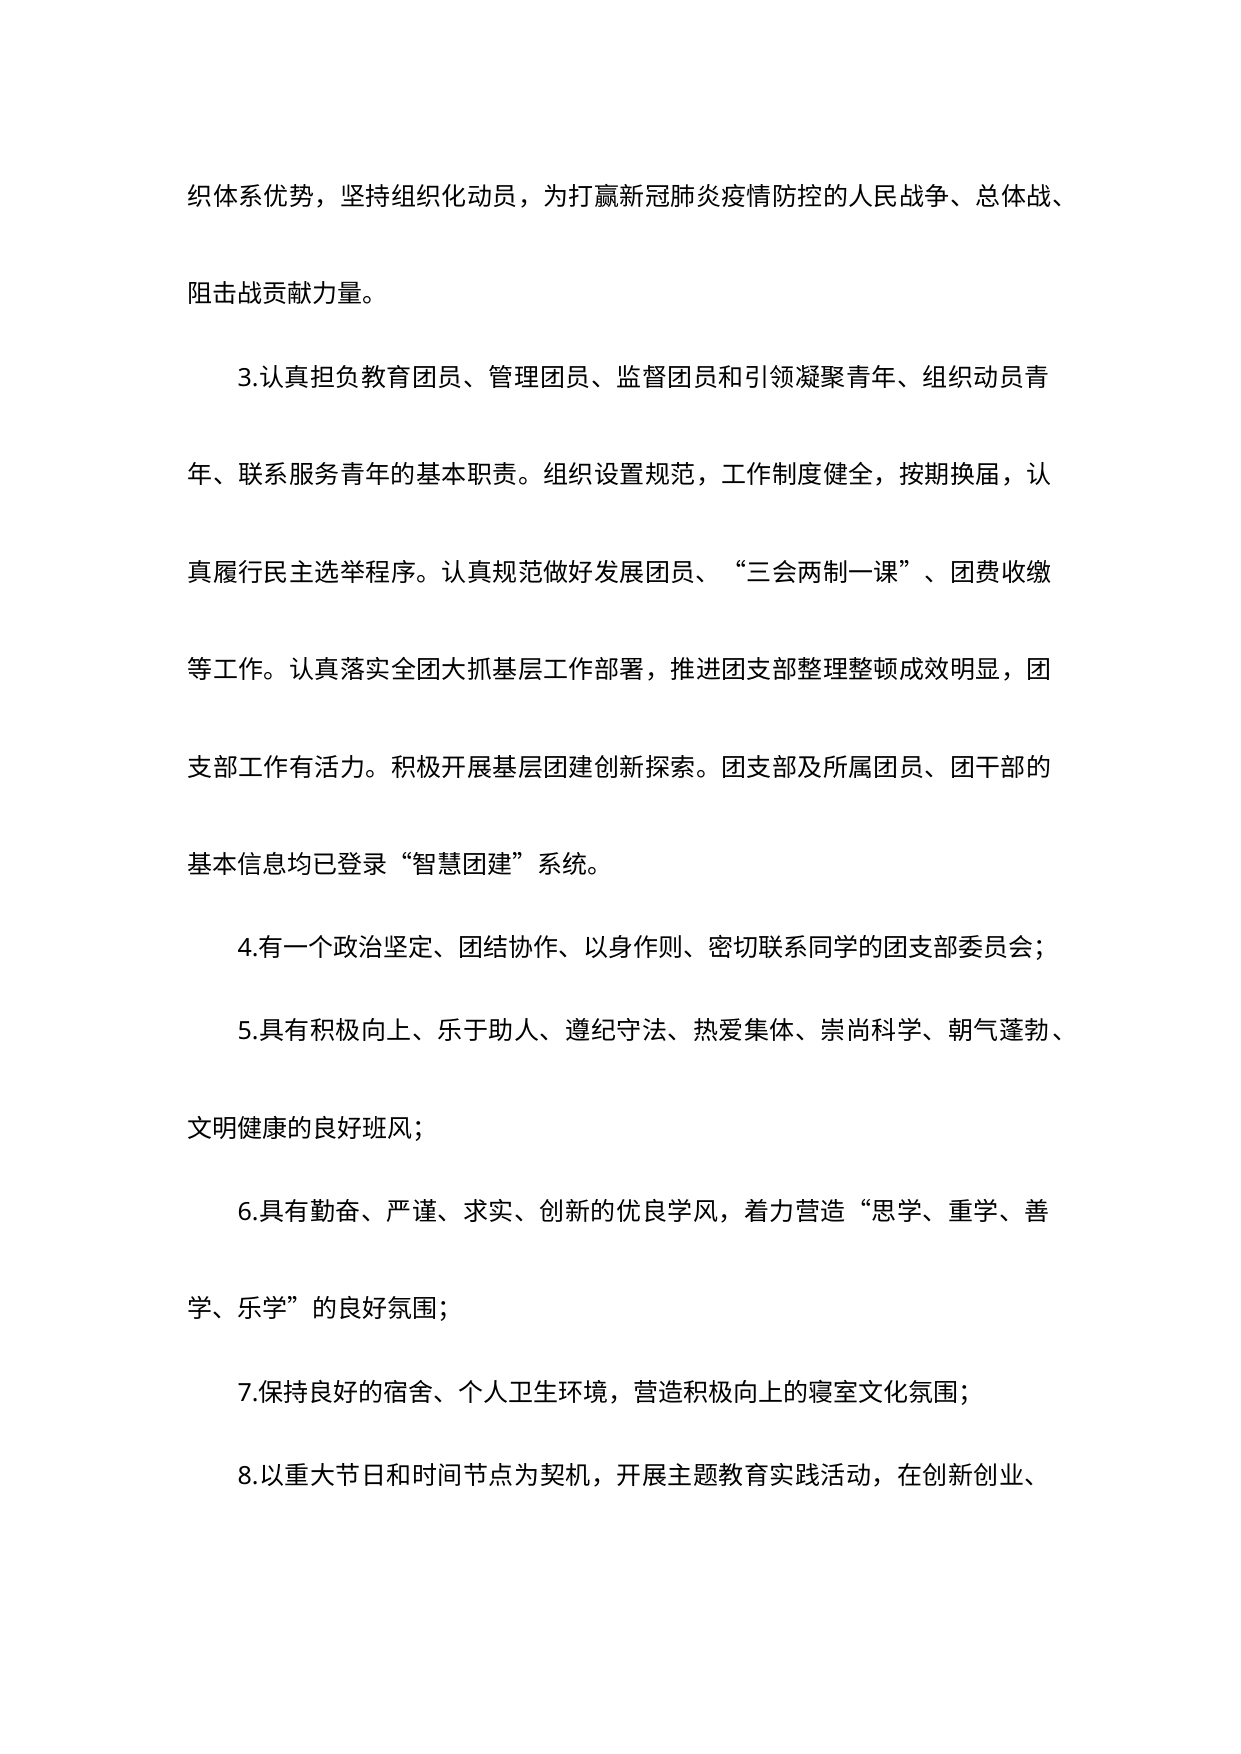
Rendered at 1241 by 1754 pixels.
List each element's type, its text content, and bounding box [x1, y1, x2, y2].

text 5.具有积极向上、乐于助人、遵纪守法、热爱集体、崇尚科学、朝气蓬勃、文明健康的良好班风； [187, 996, 1053, 1159]
text 6.具有勤奋、严谨、求实、创新的优良学风，着力营造“思学、重学、善学、乐学”的良好氛围； [187, 1177, 1053, 1339]
text 3.认真担负教育团员、管理团员、监督团员和引领凝聚青年、组织动员青年、联系服务青年的基本职责。组织设置规范，工作制度健全，按期换届，认真履行民主选举程序。认真规范做好发展团员、“三会两制一课”、团费收缴等工作。认真落实全团大抓基层工作部署，推进团支部整理整顿成效明显，团支部工作有活力。积极开展基层团建创新探索。团支部及所属团员、团干部的基本信息均已登录“智慧团建”系统。 [187, 343, 1053, 895]
text 4.有一个政治坚定、团结协作、以身作则、密切联系同学的团支部委员会； [187, 913, 1053, 978]
text 7.保持良好的宿舍、个人卫生环境，营造积极向上的寝室文化氛围； [187, 1358, 1053, 1423]
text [187, 1441, 1053, 1506]
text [187, 162, 1053, 324]
